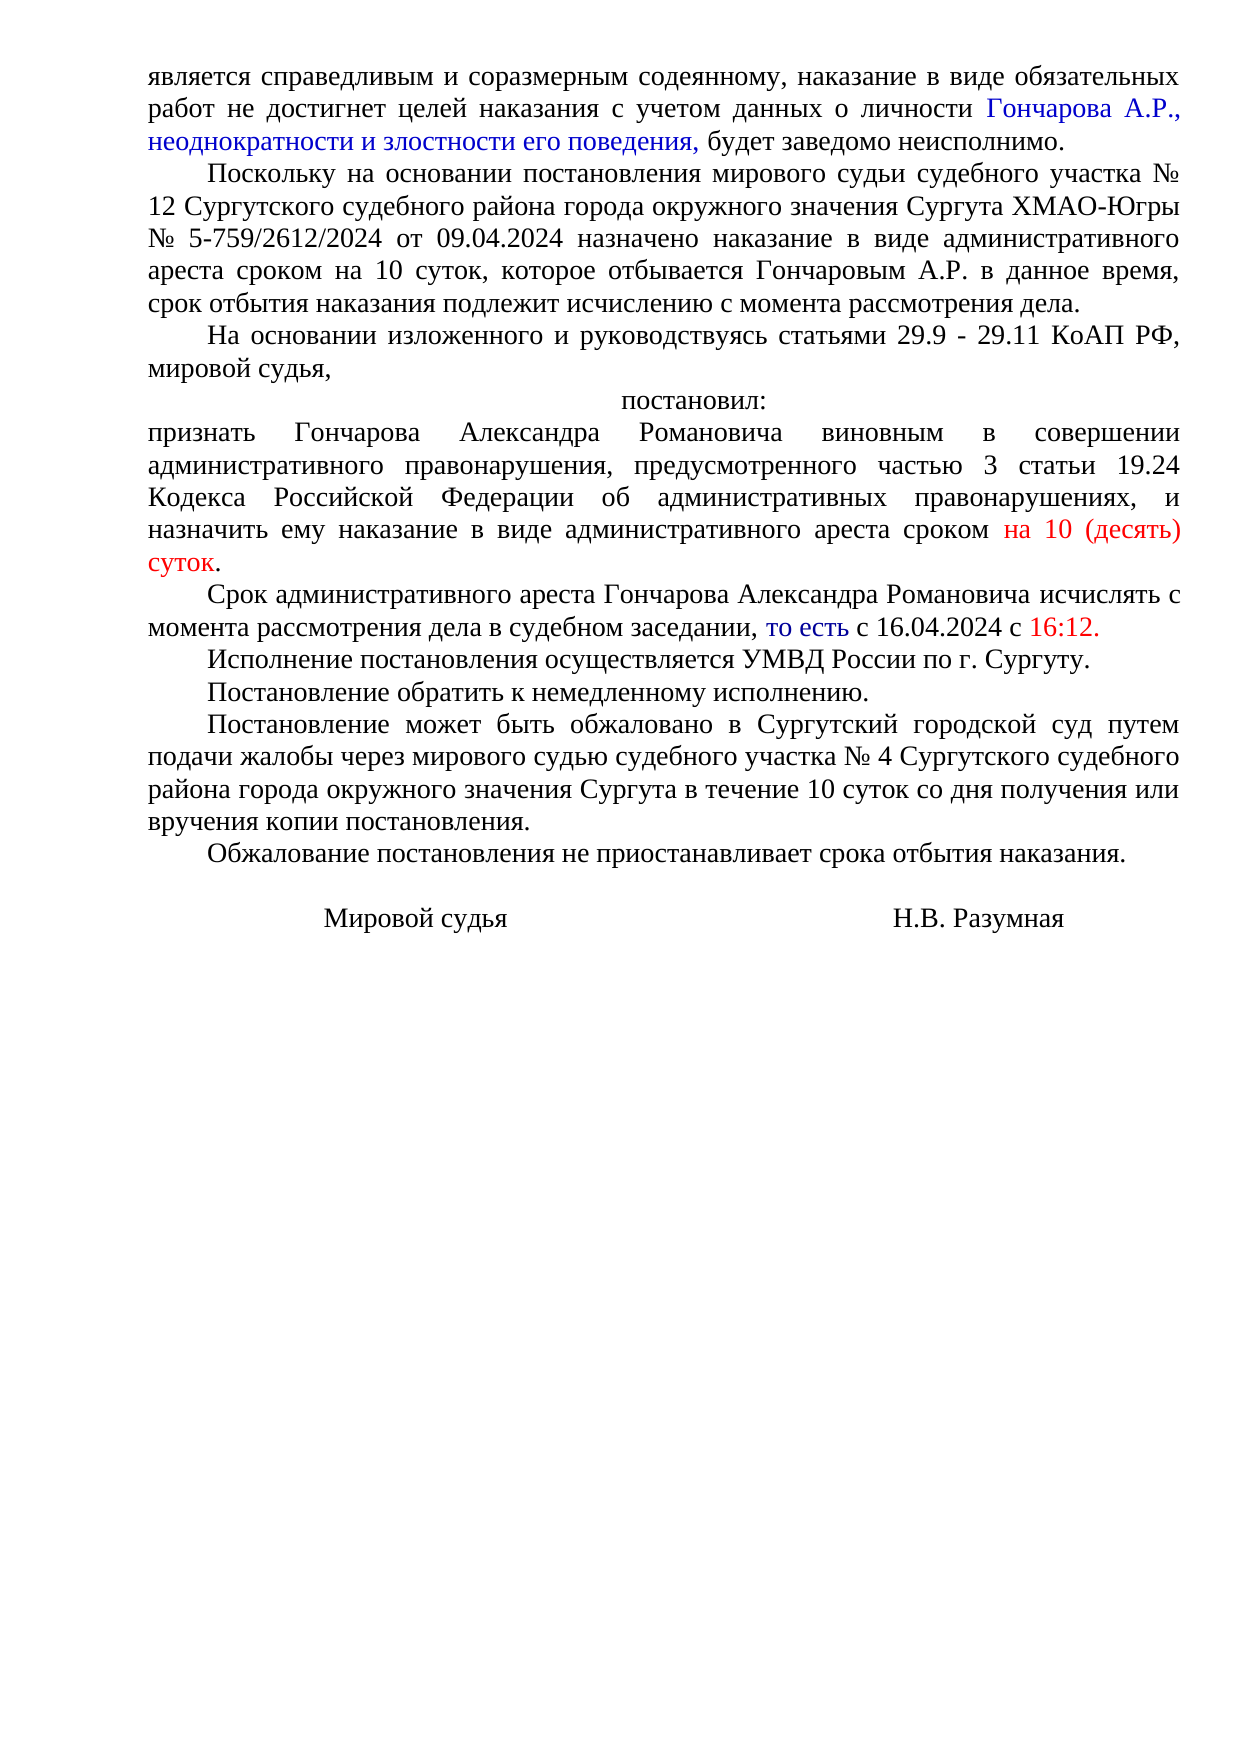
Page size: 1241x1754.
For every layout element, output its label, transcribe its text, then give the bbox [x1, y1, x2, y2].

text Постановление обратить к немедленному исполнению. [148, 674, 1181, 707]
text Исполнение постановления осуществляется УМВД России по г. Сургуту. [148, 642, 1181, 674]
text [148, 59, 1181, 156]
text Поскольку на основании постановления мирового судьи судебного участка № 12 Сургутского судебного района города окружного значения Сургута ХМАО-Югры № 5-759/2612/2024 от 09.04.2024 назначено наказание в виде административного ареста сроком на 10 суток, которое отбывается Гончаровым А.Р. в данное время, срок отбытия наказания подлежит исчислению с момента рассмотрения дела. [148, 156, 1181, 318]
text Обжалование постановления не приостанавливает срока отбытия наказания. [148, 837, 1181, 869]
text Срок административного ареста Гончарова Александра Романовича исчислять с момента рассмотрения дела в судебном заседании, то есть с 16.04.2024 с 16:12. [148, 577, 1181, 642]
text Мировой судья Н.В. Разумная [148, 901, 1181, 934]
text Постановление может быть обжаловано в Сургутский городской суд путем подачи жалобы через мирового судью судебного участка № 4 Сургутского судебного района города окружного значения Сургута в течение 10 суток со дня получения или вручения копии постановления. [148, 707, 1181, 837]
text признать Гончарова Александра Романовича виновным в совершении административного правонарушения, предусмотренного частью 3 статьи 19.24 Кодекса Российской Федерации об административных правонарушениях, и назначить ему наказание в виде административного ареста сроком на 10 (десять) суток. [148, 415, 1181, 577]
text На основании изложенного и руководствуясь статьями 29.9 - 29.11 КоАП РФ, мировой судья, [148, 318, 1181, 383]
text постановил: [148, 383, 1181, 415]
